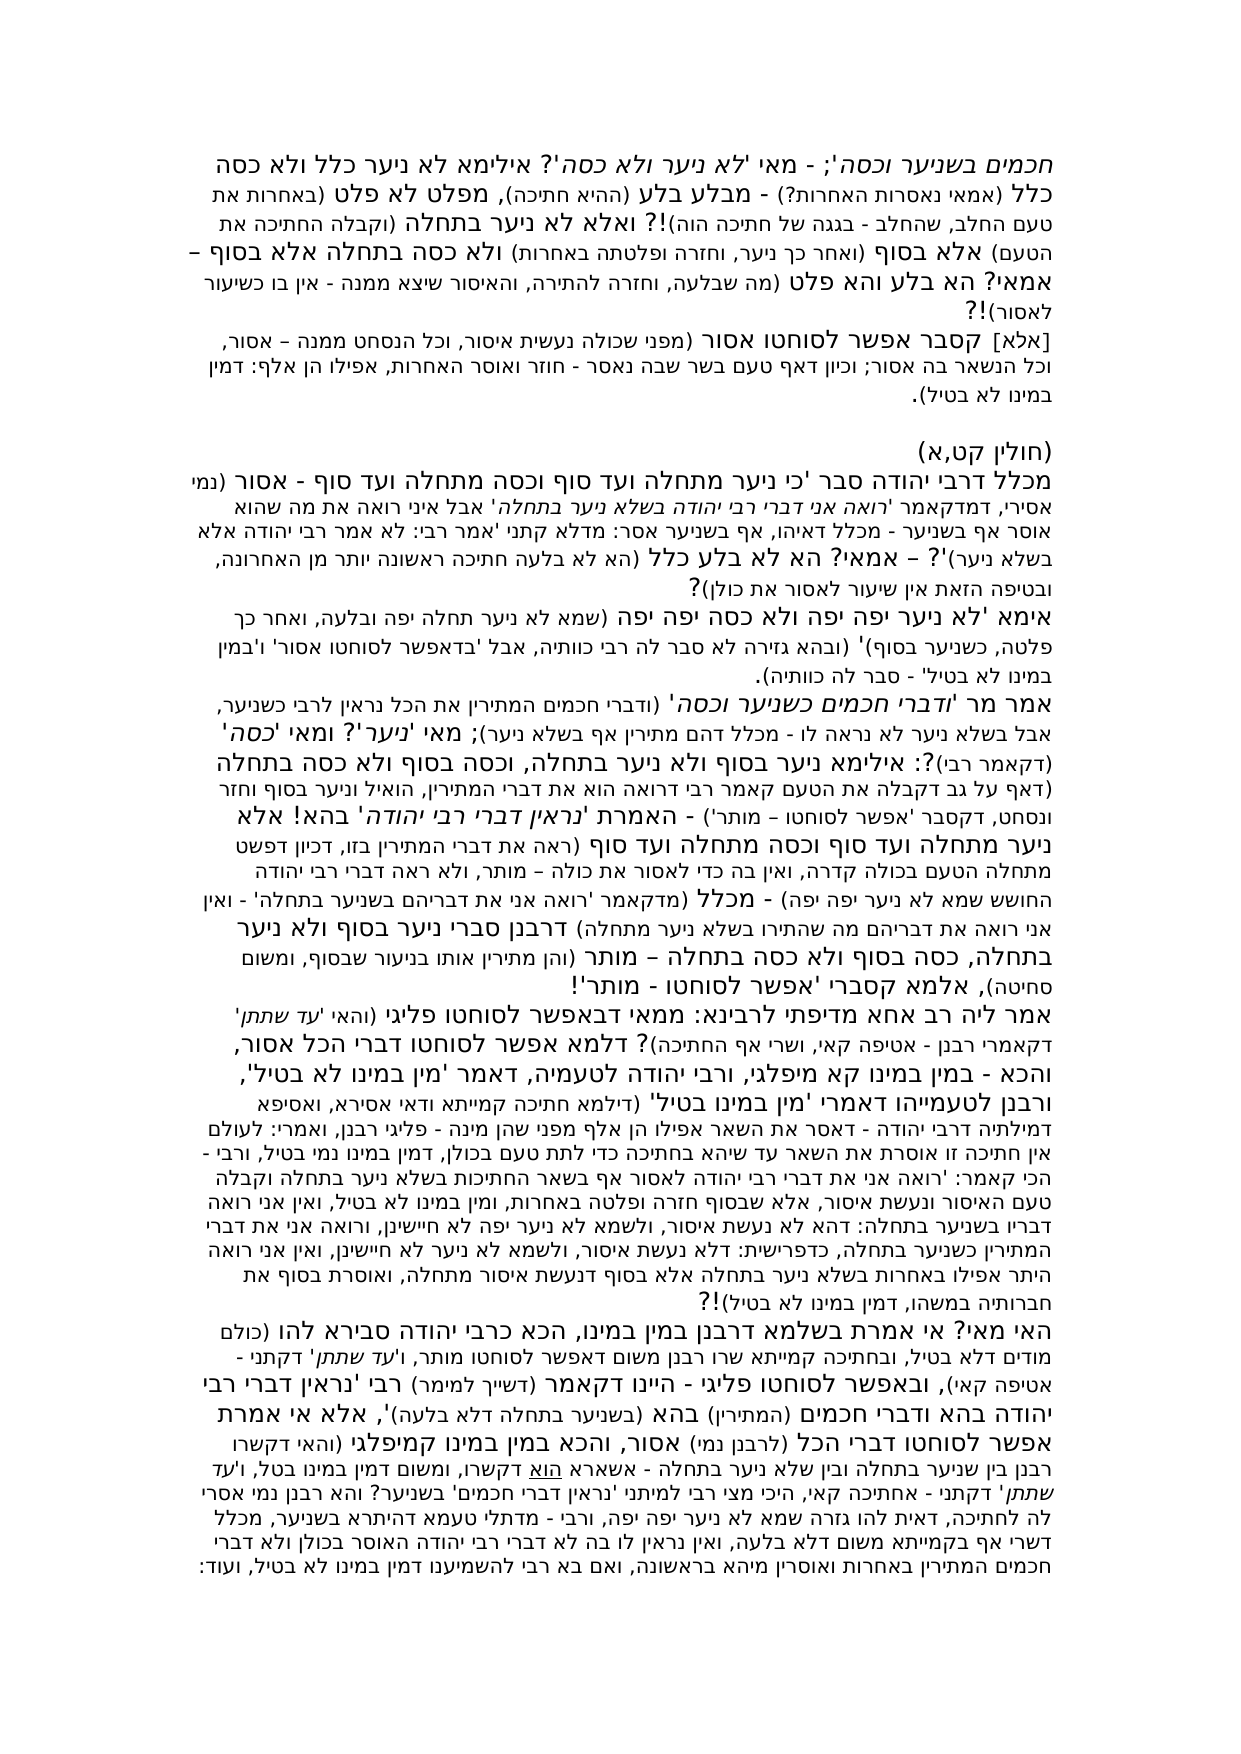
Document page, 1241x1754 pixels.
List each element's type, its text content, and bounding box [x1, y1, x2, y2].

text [187, 150, 1053, 325]
text [אלא] קסבר אפשר לסוחטו אסור (מפני שכולה נעשית איסור, וכל הנסחט ממנה – אסור, וכל הנשאר בה אסור; וכיון דאף טעם בשר שבה נאסר - חוזר ואוסר האחרות, אפילו הן אלף: דמין במינו לא בטיל). [187, 325, 1053, 408]
text אימא 'לא ניער יפה יפה ולא כסה יפה יפה (שמא לא ניער תחלה יפה ובלעה, ואחר כך פלטה, כשניער בסוף)' (ובהא גזירה לא סבר לה רבי כוותיה, אבל 'בדאפשר לסוחטו אסור' ו'במין במינו לא בטיל' - סבר לה כוותיה). [187, 602, 1053, 689]
text אמר מר 'ודברי חכמים כשניער וכסה' (ודברי חכמים המתירין את הכל נראין לרבי כשניער, אבל בשלא ניער לא נראה לו - מכלל דהם מתירין אף בשלא ניער); מאי 'ניער'? ומאי 'כסה' (דקאמר רבי)?: אילימא ניער בסוף ולא ניער בתחלה, וכסה בסוף ולא כסה בתחלה (דאף על גב דקבלה את הטעם קאמר רבי דרואה הוא את דברי המתירין, הואיל וניער בסוף וחזר ונסחט, דקסבר 'אפשר לסוחטו – מותר') - האמרת 'נראין דברי רבי יהודה' בהא! אלא ניער מתחלה ועד סוף וכסה מתחלה ועד סוף (ראה את דברי המתירין בזו, דכיון דפשט מתחלה הטעם בכולה קדרה, ואין בה כדי לאסור את כולה – מותר, ולא ראה דברי רבי יהודה החושש שמא לא ניער יפה יפה) - מכלל (מדקאמר 'רואה אני את דבריהם בשניער בתחלה' - ואין אני רואה את דבריהם מה שהתירו בשלא ניער מתחלה) דרבנן סברי ניער בסוף ולא ניער בתחלה, כסה בסוף ולא כסה בתחלה – מותר (והן מתירין אותו בניעור שבסוף, ומשום סחיטה), אלמא קסברי 'אפשר לסוחטו - מותר'! [187, 689, 1053, 1000]
text מכלל דרבי יהודה סבר 'כי ניער מתחלה ועד סוף וכסה מתחלה ועד סוף - אסור (נמי אסירי, דמדקאמר 'רואה אני דברי רבי יהודה בשלא ניער בתחלה' אבל איני רואה את מה שהוא אוסר אף בשניער - מכלל דאיהו, אף בשניער אסר: מדלא קתני 'אמר רבי: לא אמר רבי יהודה אלא בשלא ניער)'? – אמאי? הא לא בלע כלל (הא לא בלעה חתיכה ראשונה יותר מן האחרונה, ובטיפה הזאת אין שיעור לאסור את כולן)? [187, 466, 1053, 602]
text אמר ליה רב אחא מדיפתי לרבינא: ממאי דבאפשר לסוחטו פליגי (והאי 'עד שתתן' דקאמרי רבנן - אטיפה קאי, ושרי אף החתיכה)? דלמא אפשר לסוחטו דברי הכל אסור, והכא - במין במינו קא מיפלגי, ורבי יהודה לטעמיה, דאמר 'מין במינו לא בטיל', ורבנן לטעמייהו דאמרי 'מין במינו בטיל' (דילמא חתיכה קמייתא ודאי אסירא, ואסיפא דמילתיה דרבי יהודה - דאסר את השאר אפילו הן אלף מפני שהן מינה - פליגי רבנן, ואמרי: לעולם אין חתיכה זו אוסרת את השאר עד שיהא בחתיכה כדי לתת טעם בכולן, דמין במינו נמי בטיל, ורבי - הכי קאמר: 'רואה אני את דברי רבי יהודה לאסור אף בשאר החתיכות בשלא ניער בתחלה וקבלה טעם האיסור ונעשת איסור, אלא שבסוף חזרה ופלטה באחרות, ומין במינו לא בטיל, ואין אני רואה דבריו בשניער בתחלה: דהא לא נעשת איסור, ולשמא לא ניער יפה לא חיישינן, ורואה אני את דברי המתירין כשניער בתחלה, כדפרישית: דלא נעשת איסור, ולשמא לא ניער לא חיישינן, ואין אני רואה היתר אפילו באחרות בשלא ניער בתחלה אלא בסוף דנעשת איסור מתחלה, ואוסרת בסוף את חברותיה במשהו, דמין במינו לא בטיל)!? [187, 1000, 1053, 1316]
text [187, 1316, 1053, 1578]
text (חולין קט,א) [187, 437, 1053, 466]
